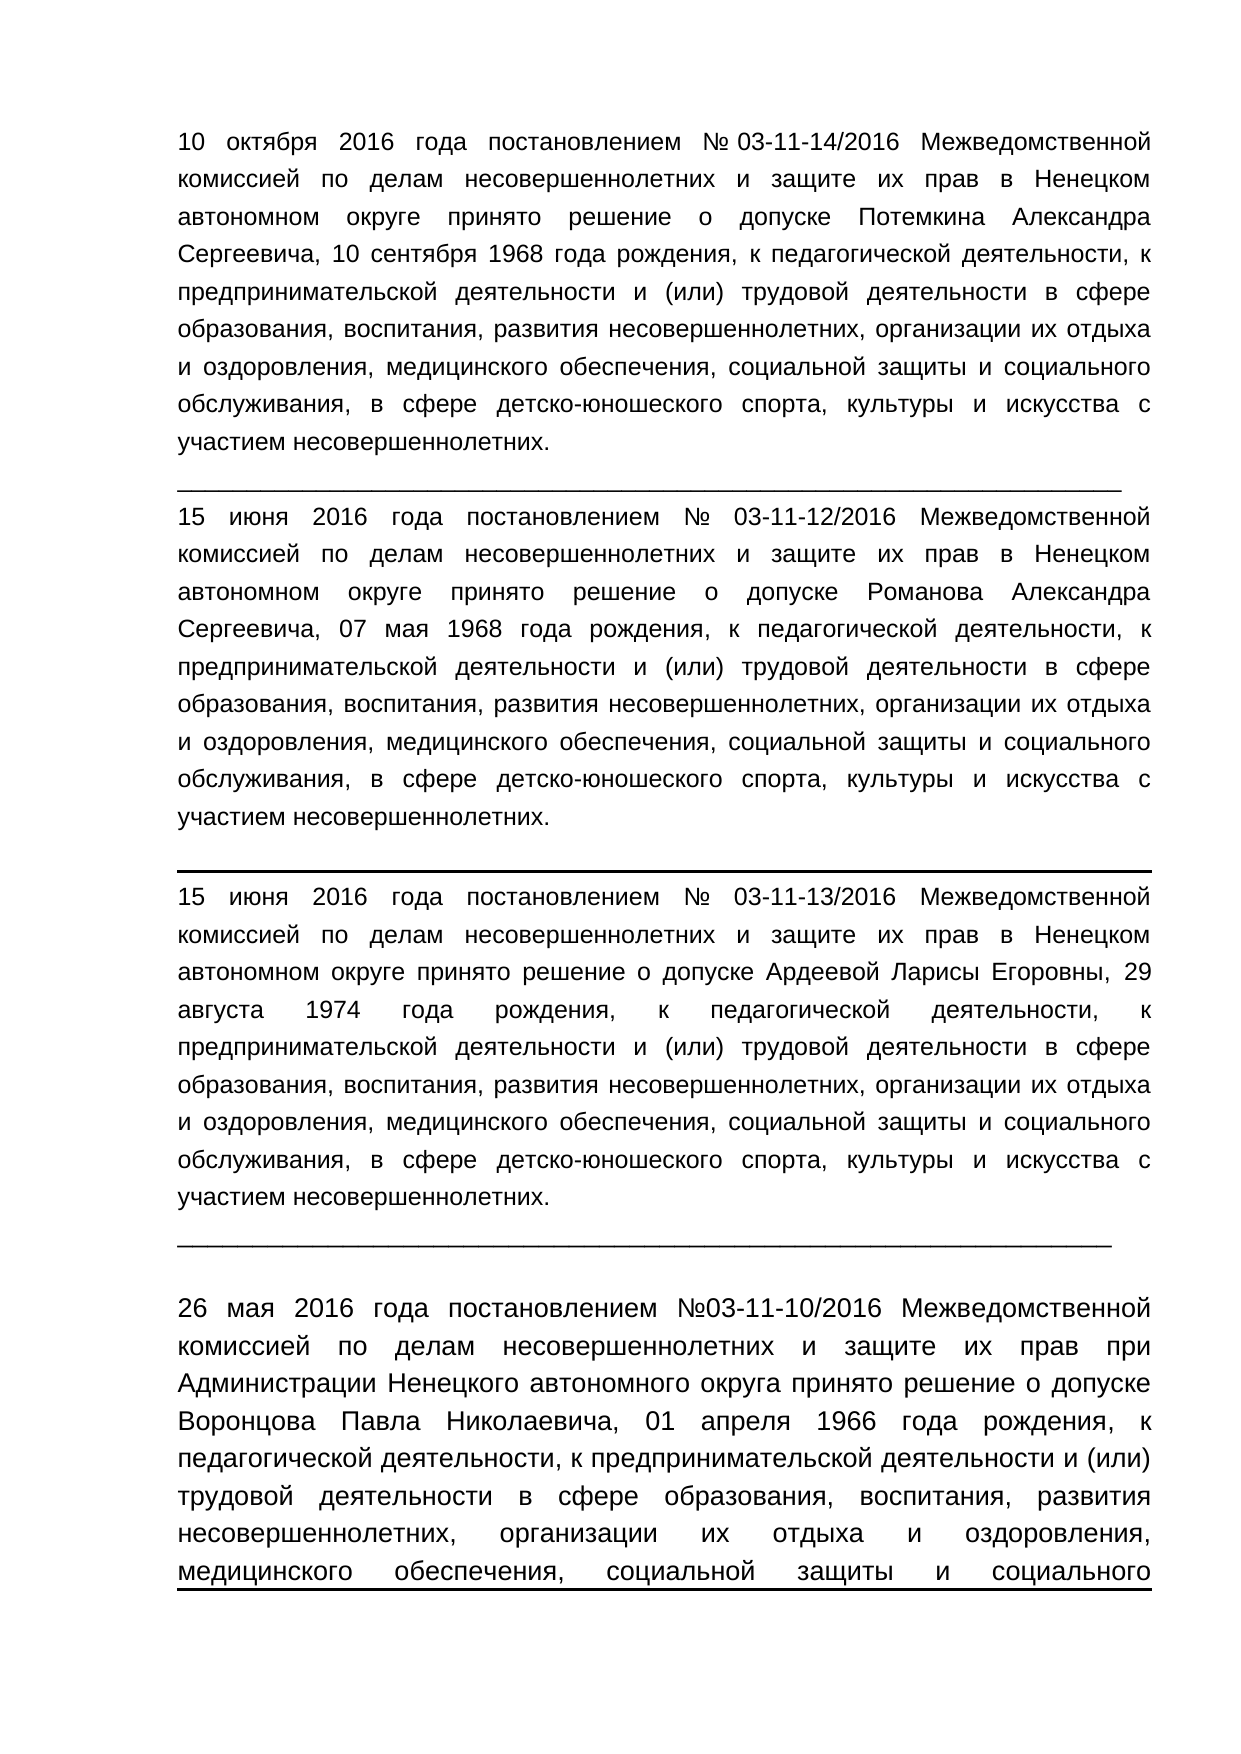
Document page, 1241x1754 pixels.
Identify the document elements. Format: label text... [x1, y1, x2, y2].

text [177, 1286, 1152, 1588]
text ____________________________________________________________________ [177, 456, 1152, 493]
text 10 октября 2016 года постановлением № 03-11-14/2016 Межведомственной комиссией по делам несовершеннолетних и защите их прав в Ненецком автономном округе принято решение о допуске Потемкина Александра Сергеевича, 10 сентября 1968 года рождения, к педагогической деятельности, к предпринимательской деятельности и (или) трудовой деятельности в сфере образования, воспитания, развития несовершеннолетних, организации их отдыха и оздоровления, медицинского обеспечения, социальной защиты и социального обслуживания, в сфере детско-юношеского спорта, культуры и искусства с участием несовершеннолетних. [177, 118, 1152, 456]
text 15 июня 2016 года постановлением № 03-11-12/2016 Межведомственной комиссией по делам несовершеннолетних и защите их прав в Ненецком автономном округе принято решение о допуске Романова Александра Сергеевича, 07 мая 1968 года рождения, к педагогической деятельности, к предпринимательской деятельности и (или) трудовой деятельности в сфере образования, воспитания, развития несовершеннолетних, организации их отдыха и оздоровления, медицинского обеспечения, социальной защиты и социального обслуживания, в сфере детско-юношеского спорта, культуры и искусства с участием несовершеннолетних. [177, 493, 1152, 831]
text 15 июня 2016 года постановлением № 03-11-13/2016 Межведомственной комиссией по делам несовершеннолетних и защите их прав в Ненецком автономном округе принято решение о допуске Ардеевой Ларисы Егоровны, 29 августа 1974 года рождения, к педагогической деятельности, к предпринимательской деятельности и (или) трудовой деятельности в сфере образования, воспитания, развития несовершеннолетних, организации их отдыха и оздоровления, медицинского обеспечения, социальной защиты и социального обслуживания, в сфере детско-юношеского спорта, культуры и искусства с участием несовершеннолетних. [177, 873, 1152, 1211]
text ______________________________________________________________ [177, 1211, 1152, 1248]
